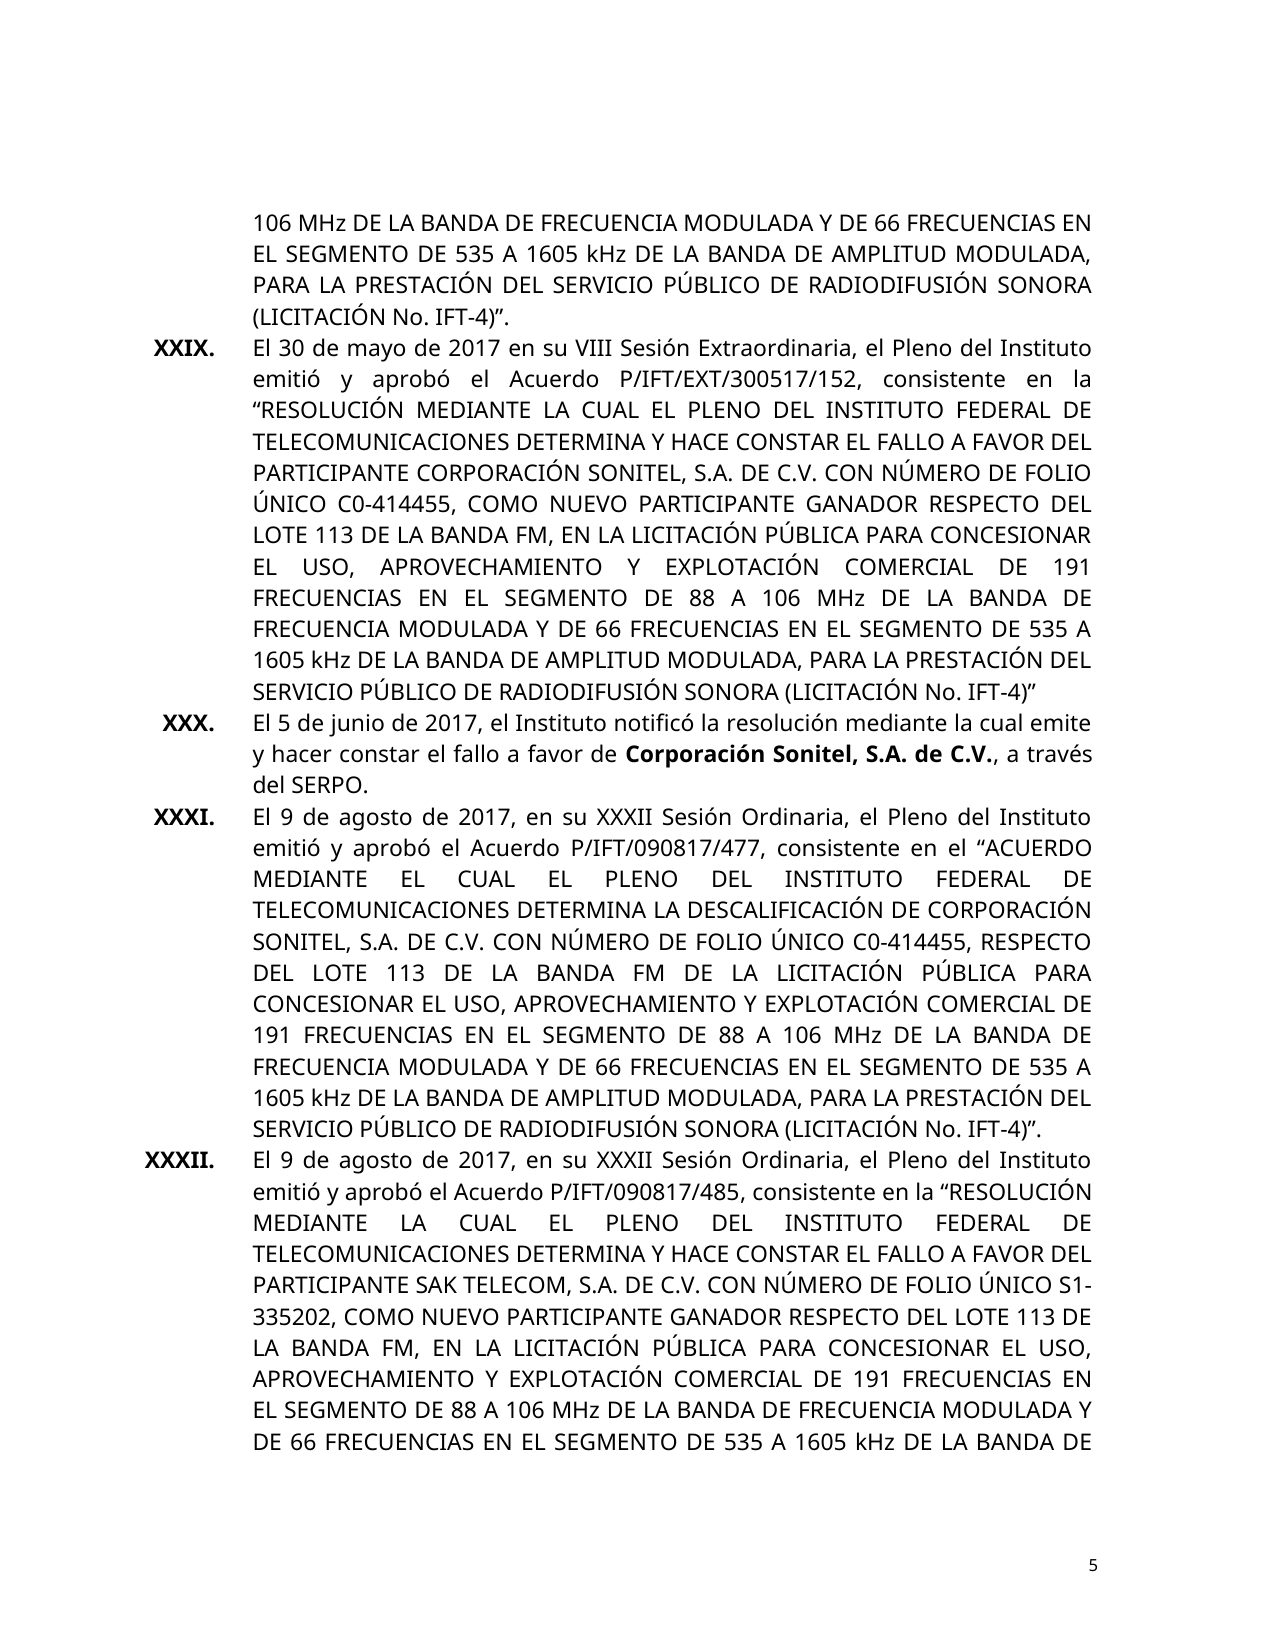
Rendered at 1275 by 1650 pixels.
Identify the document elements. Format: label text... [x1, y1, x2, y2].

list El 5 de junio de 2017, el Instituto notificó la resolución mediante la cual emite y hacer constar el fallo a favor de Corporación Sonitel, S.A. de C.V., a través del SERPO. [215, 707, 1093, 801]
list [215, 1144, 1093, 1457]
list El 30 de mayo de 2017 en su VIII Sesión Extraordinaria, el Pleno del Instituto emitió y aprobó el Acuerdo P/IFT/EXT/300517/152, consistente en la “RESOLUCIÓN MEDIANTE LA CUAL EL PLENO DEL INSTITUTO FEDERAL DE TELECOMUNICACIONES DETERMINA Y HACE CONSTAR EL FALLO A FAVOR DEL PARTICIPANTE CORPORACIÓN SONITEL, S.A. DE C.V. CON NÚMERO DE FOLIO ÚNICO C0-414455, COMO NUEVO PARTICIPANTE GANADOR RESPECTO DEL LOTE 113 DE LA BANDA FM, EN LA LICITACIÓN PÚBLICA PARA CONCESIONAR EL USO, APROVECHAMIENTO Y EXPLOTACIÓN COMERCIAL DE 191 FRECUENCIAS EN EL SEGMENTO DE 88 A 106 MHz DE LA BANDA DE FRECUENCIA MODULADA Y DE 66 FRECUENCIAS EN EL SEGMENTO DE 535 A 1605 kHz DE LA BANDA DE AMPLITUD MODULADA, PARA LA PRESTACIÓN DEL SERVICIO PÚBLICO DE RADIODIFUSIÓN SONORA (LICITACIÓN No. IFT-4)” [215, 332, 1093, 707]
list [215, 207, 1093, 332]
list El 9 de agosto de 2017, en su XXXII Sesión Ordinaria, el Pleno del Instituto emitió y aprobó el Acuerdo P/IFT/090817/477, consistente en el “ACUERDO MEDIANTE EL CUAL EL PLENO DEL INSTITUTO FEDERAL DE TELECOMUNICACIONES DETERMINA LA DESCALIFICACIÓN DE CORPORACIÓN SONITEL, S.A. DE C.V. CON NÚMERO DE FOLIO ÚNICO C0-414455, RESPECTO DEL LOTE 113 DE LA BANDA FM DE LA LICITACIÓN PÚBLICA PARA CONCESIONAR EL USO, APROVECHAMIENTO Y EXPLOTACIÓN COMERCIAL DE 191 FRECUENCIAS EN EL SEGMENTO DE 88 A 106 MHz DE LA BANDA DE FRECUENCIA MODULADA Y DE 66 FRECUENCIAS EN EL SEGMENTO DE 535 A 1605 kHz DE LA BANDA DE AMPLITUD MODULADA, PARA LA PRESTACIÓN DEL SERVICIO PÚBLICO DE RADIODIFUSIÓN SONORA (LICITACIÓN No. IFT-4)”. [215, 801, 1093, 1144]
